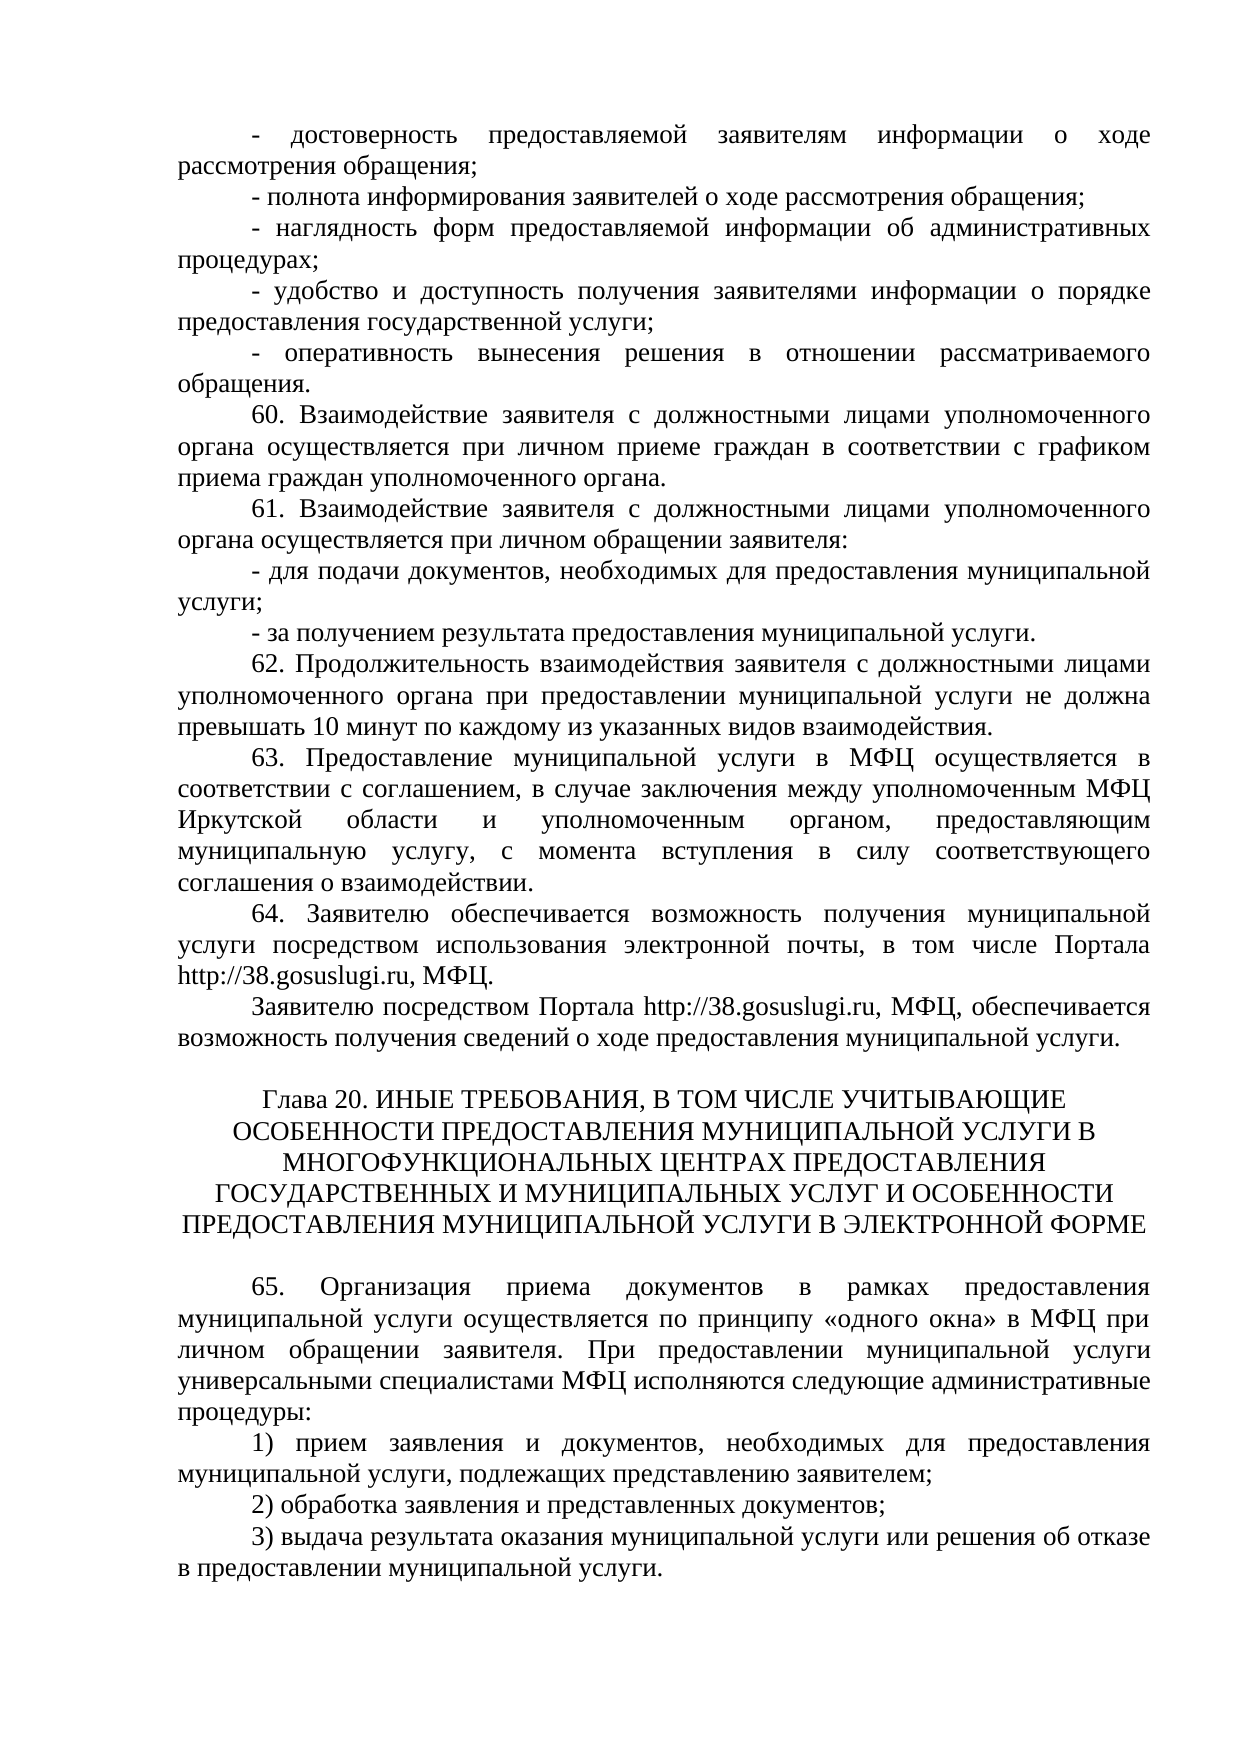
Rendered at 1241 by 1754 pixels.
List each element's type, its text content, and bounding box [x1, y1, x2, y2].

text 64. Заявителю обеспечивается возможность получения муниципальной услуги посредством использования электронной почты, в том числе Портала http://38.gosuslugi.ru, МФЦ. [177, 897, 1152, 990]
list 2) обработка заявления и представленных документов; [177, 1488, 1152, 1520]
text 62. Продолжительность взаимодействия заявителя с должностными лицами уполномоченного органа при предоставлении муниципальной услуги не должна превышать 10 минут по каждому из указанных видов взаимодействия. [177, 648, 1152, 741]
text - оперативность вынесения решения в отношении рассматриваемого обращения. [177, 336, 1152, 398]
text 61. Взаимодействие заявителя с должностными лицами уполномоченного органа осуществляется при личном обращении заявителя: [177, 492, 1152, 554]
text - для подачи документов, необходимых для предоставления муниципальной услуги; [177, 554, 1152, 616]
list Глава 20. ИНЫЕ ТРЕБОВАНИЯ, В ТОМ ЧИСЛЕ УЧИТЫВАЮЩИЕ ОСОБЕННОСТИ ПРЕДОСТАВЛЕНИЯ МУНИЦИПАЛЬНОЙ УСЛУГИ В МНОГОФУНКЦИОНАЛЬНЫХ ЦЕНТРАХ ПРЕДОСТАВЛЕНИЯ ГОСУДАРСТВЕННЫХ И МУНИЦИПАЛЬНЫХ УСЛУГ И ОСОБЕННОСТИ ПРЕДОСТАВЛЕНИЯ МУНИЦИПАЛЬНОЙ УСЛУГИ В ЭЛЕКТРОННОЙ ФОРМЕ [177, 1084, 1152, 1239]
text - достоверность предоставляемой заявителям информации о ходе рассмотрения обращения; [177, 118, 1152, 180]
list 3) выдача результата оказания муниципальной услуги или решения об отказе в предоставлении муниципальной услуги. [177, 1520, 1152, 1582]
text - за получением результата предоставления муниципальной услуги. [177, 616, 1152, 648]
text - удобство и доступность получения заявителями информации о порядке предоставления государственной услуги; [177, 274, 1152, 336]
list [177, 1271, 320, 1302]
text 63. Предоставление муниципальной услуги в МФЦ осуществляется в соответствии с соглашением, в случае заключения между уполномоченным МФЦ Иркутской области и уполномоченным органом, предоставляющим муниципальную услугу, с момента вступления в силу соответствующего соглашения о взаимодействии. [177, 741, 1152, 897]
text Заявителю посредством Портала http://38.gosuslugi.ru, МФЦ, обеспечивается возможность получения сведений о ходе предоставления муниципальной услуги. [177, 990, 1152, 1052]
list 1) прием заявления и документов, необходимых для предоставления муниципальной услуги, подлежащих представлению заявителем; [177, 1426, 1152, 1488]
list 65. Организация приема документов в рамках предоставления муниципальной услуги осуществляется по принципу «одного окна» в МФЦ при личном обращении заявителя. При предоставлении муниципальной услуги универсальными специалистами МФЦ исполняются следующие административные процедуры: [177, 1333, 1152, 1426]
text - наглядность форм предоставляемой информации об административных процедурах; [177, 212, 1152, 274]
text - полнота информирования заявителей о ходе рассмотрения обращения; [177, 180, 1152, 212]
text 60. Взаимодействие заявителя с должностными лицами уполномоченного органа осуществляется при личном приеме граждан в соответствии с графиком приема граждан уполномоченного органа. [177, 398, 1152, 492]
